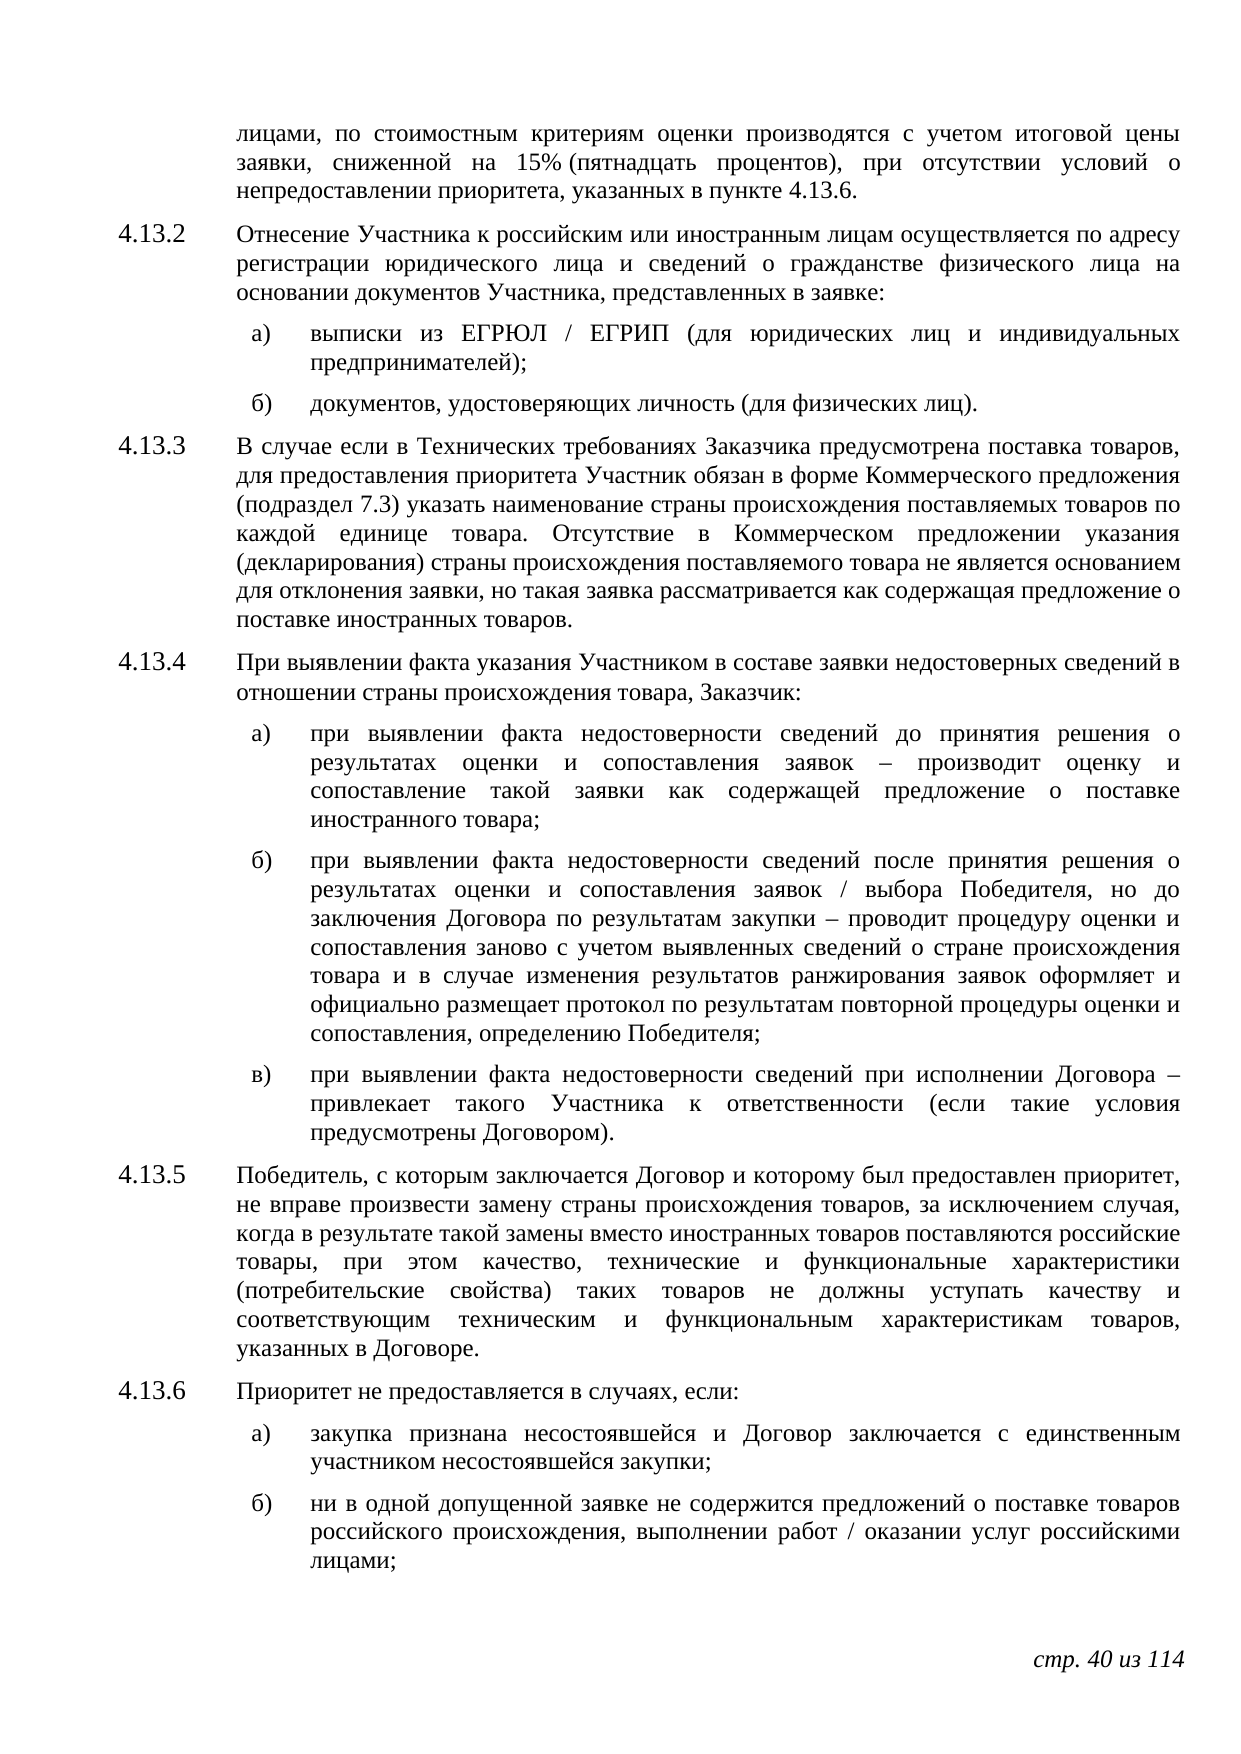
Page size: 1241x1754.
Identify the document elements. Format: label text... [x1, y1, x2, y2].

text ни в одной допущенной заявке не содержится предложений о поставке товаров российского происхождения, выполнении работ / оказании услуг российскими лицами; [251, 1488, 1181, 1574]
text При выявлении факта указания Участником в составе заявки недостоверных сведений в отношении страны происхождения товара, Заказчик: [118, 645, 1181, 705]
text закупка признана несостоявшейся и Договор заключается с единственным участником несостоявшейся закупки; [251, 1418, 1181, 1475]
text Приоритет не предоставляется в случаях, если: [118, 1374, 1181, 1405]
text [118, 118, 1181, 204]
text выписки из ЕГРЮЛ / ЕГРИП (для юридических лиц и индивидуальных предпринимателей); [251, 318, 1181, 376]
text при выявлении факта недостоверности сведений до принятия решения о результатах оценки и сопоставления заявок – производит оценку и сопоставление такой заявки как содержащей предложение о поставке иностранного товара; [251, 718, 1181, 833]
text документов, удостоверяющих личность (для физических лиц). [251, 388, 1181, 417]
text при выявлении факта недостоверности сведений при исполнении Договора – привлекает такого Участника к ответственности (если такие условия предусмотрены Договором). [251, 1059, 1181, 1145]
text Отнесение Участника к российским или иностранным лицам осуществляется по адресу регистрации юридического лица и сведений о гражданстве физического лица на основании документов Участника, представленных в заявке: [118, 217, 1181, 306]
text В случае если в Технических требованиях Заказчика предусмотрена поставка товаров, для предоставления приоритета Участник обязан в форме Коммерческого предложения (подраздел 7.3) указать наименование страны происхождения поставляемых товаров по каждой единице товара. Отсутствие в Коммерческом предложении указания (декларирования) страны происхождения поставляемого товара не является основанием для отклонения заявки, но такая заявка рассматривается как содержащая предложение о поставке иностранных товаров. [118, 429, 1181, 633]
text при выявлении факта недостоверности сведений после принятия решения о результатах оценки и сопоставления заявок / выбора Победителя, но до заключения Договора по результатам закупки – проводит процедуру оценки и сопоставления заново с учетом выявленных сведений о стране происхождения товара и в случае изменения результатов ранжирования заявок оформляет и официально размещает протокол по результатам повторной процедуры оценки и сопоставления, определению Победителя; [251, 845, 1181, 1047]
text Победитель, с которым заключается Договор и которому был предоставлен приоритет, не вправе произвести замену страны происхождения товаров, за исключением случая, когда в результате такой замены вместо иностранных товаров поставляются российские товары, при этом качество, технические и функциональные характеристики (потребительские свойства) таких товаров не должны уступать качеству и соответствующим техническим и функциональным характеристикам товаров, указанных в Договоре. [118, 1158, 1181, 1361]
